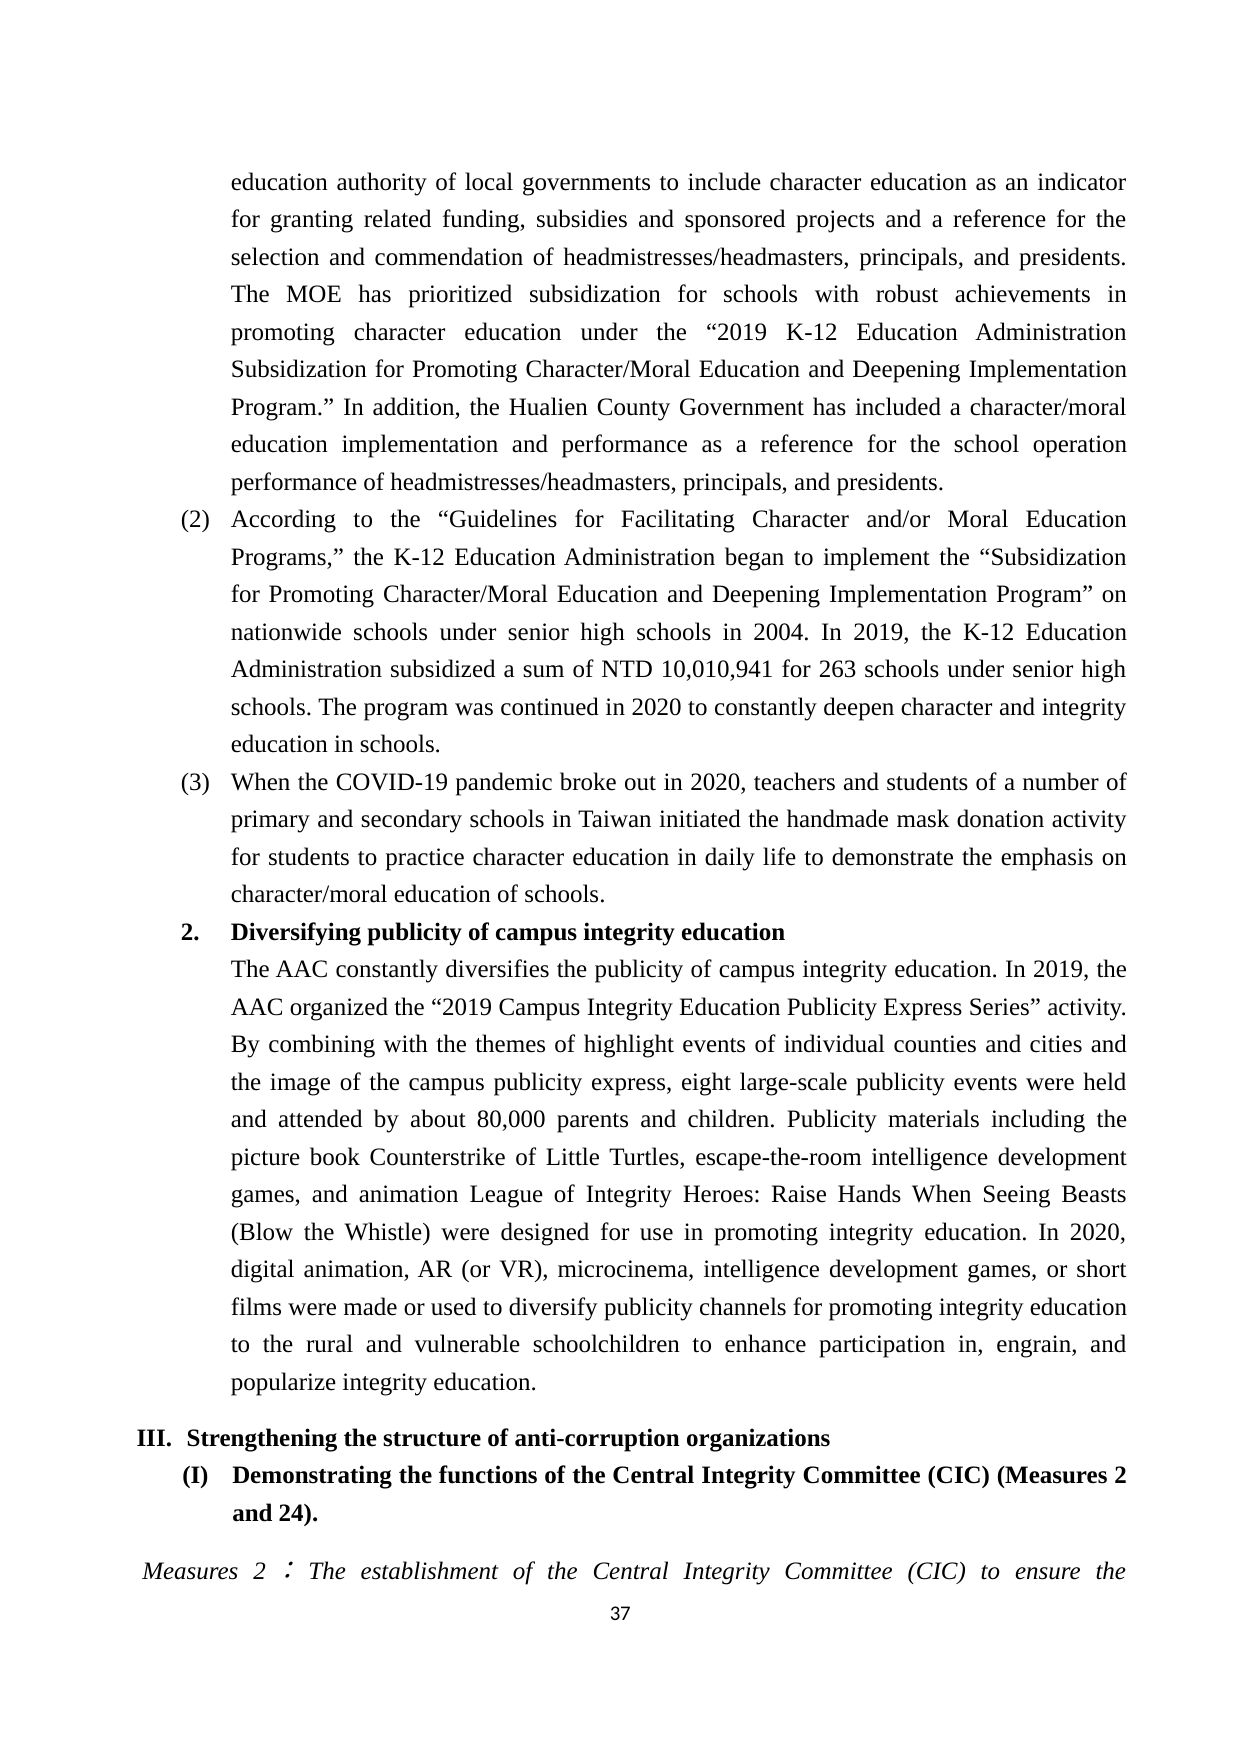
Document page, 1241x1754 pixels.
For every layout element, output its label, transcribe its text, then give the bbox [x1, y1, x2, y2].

list Diversifying publicity of campus integrity education [181, 912, 1128, 950]
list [181, 162, 1128, 500]
list Demonstrating the functions of the Central Integrity Committee (CIC) (Measures 2 and 24). [182, 1456, 1128, 1531]
list When the COVID-19 pandemic broke out in 2020, teachers and students of a number of primary and secondary schools in Taiwan initiated the handmade mask donation activity for students to practice character education in daily life to demonstrate the emphasis on character/moral education of schools. [181, 762, 1128, 912]
list According to the “Guidelines for Facilitating Character and/or Moral Education Programs,” the K-12 Education Administration began to implement the “Subsidization for Promoting Character/Moral Education and Deepening Implementation Program” on nationwide schools under senior high schools in 2004. In 2019, the K-12 Education Administration subsidized a sum of NTD 10,010,941 for 263 schools under senior high schools. The program was continued in 2020 to constantly deepen character and integrity education in schools. [181, 500, 1128, 762]
list Strengthening the structure of anti-corruption organizations [136, 1419, 1128, 1456]
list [142, 1550, 1128, 1587]
list The AAC constantly diversifies the publicity of campus integrity education. In 2019, the AAC organized the “2019 Campus Integrity Education Publicity Express Series” activity. By combining with the themes of highlight events of individual counties and cities and the image of the campus publicity express, eight large-scale publicity events were held and attended by about 80,000 parents and children. Publicity materials including the picture book Counterstrike of Little Turtles, escape-the-room intelligence development games, and animation League of Integrity Heroes: Raise Hands When Seeing Beasts (Blow the Whistle) were designed for use in promoting integrity education. In 2020, digital animation, AR (or VR), microcinema, intelligence development games, or short films were made or used to diversify publicity channels for promoting integrity education to the rural and vulnerable schoolchildren to enhance participation in, engrain, and popularize integrity education. [231, 950, 1128, 1400]
